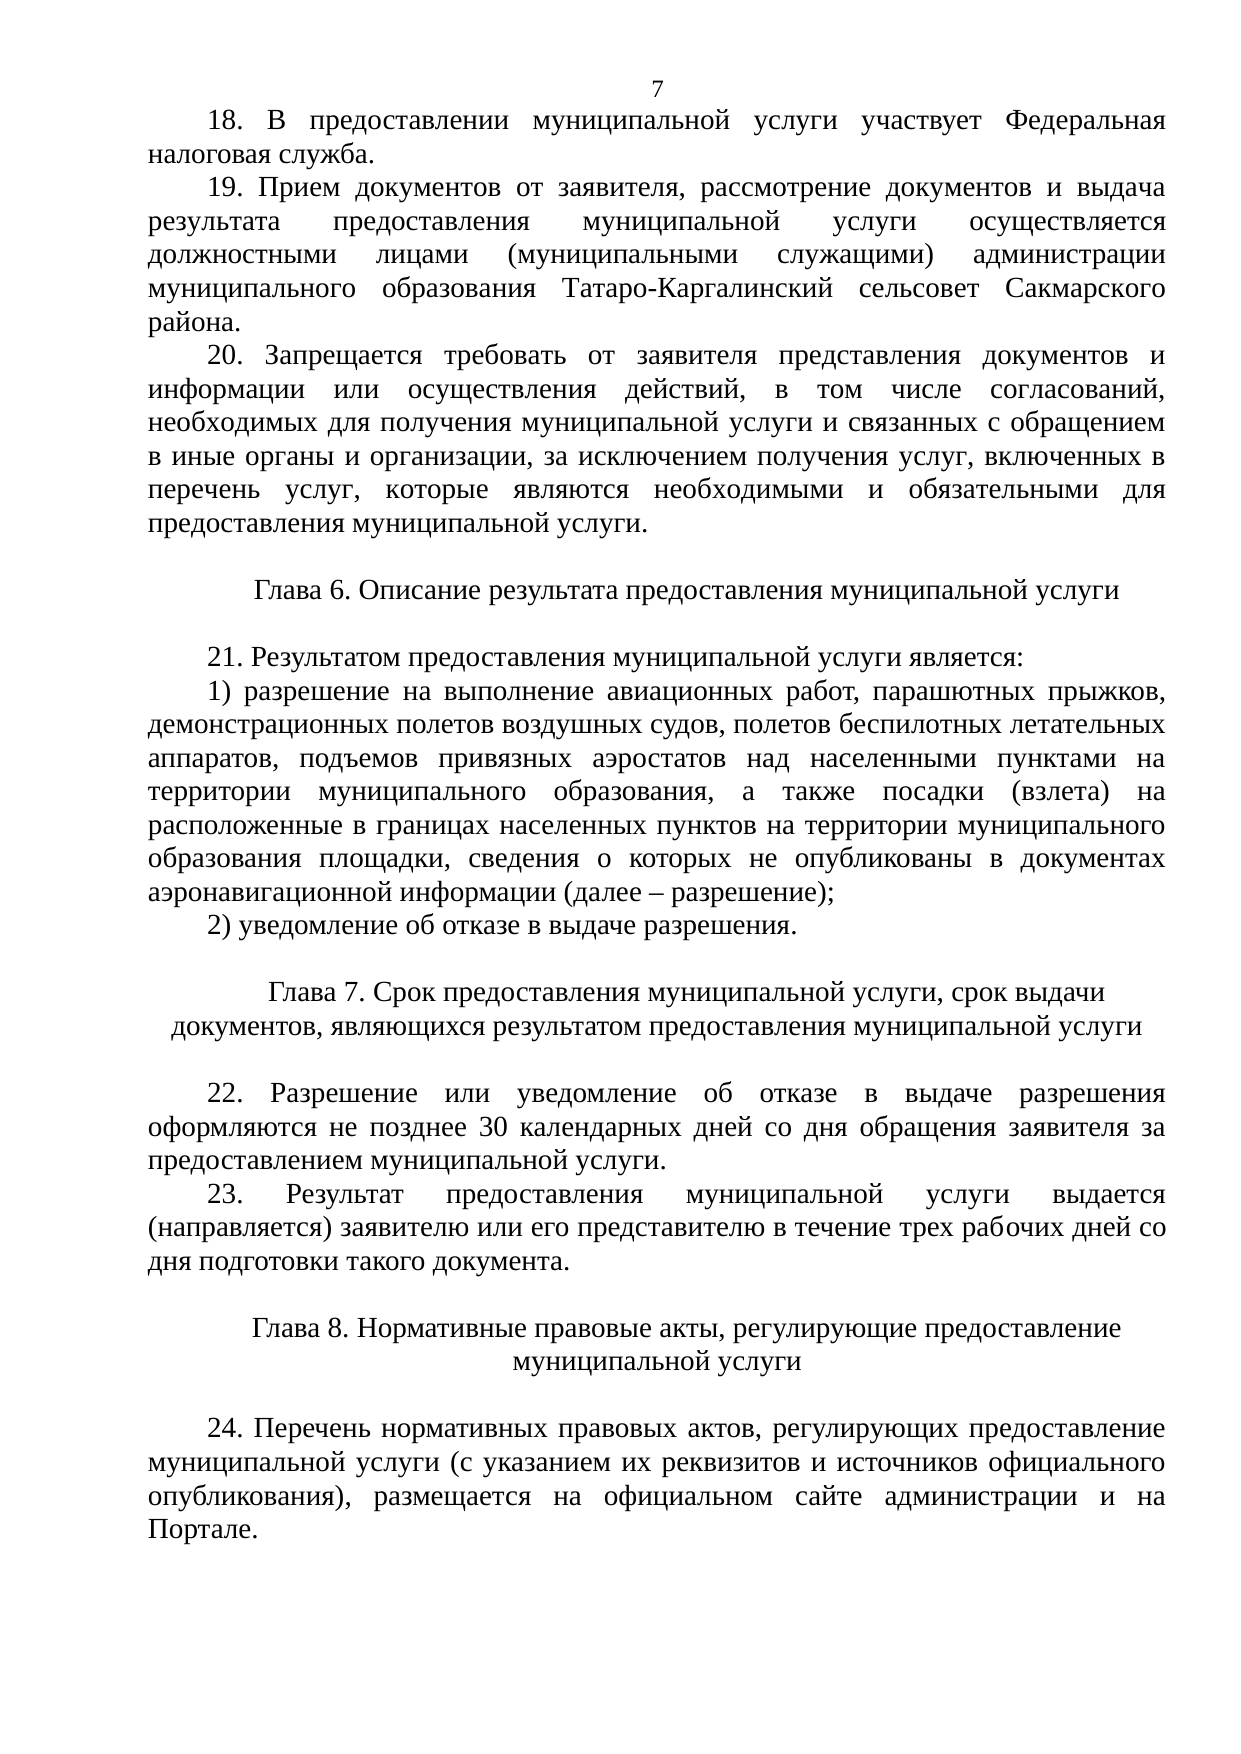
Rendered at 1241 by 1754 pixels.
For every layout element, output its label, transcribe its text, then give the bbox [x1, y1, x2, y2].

text 23. Результат предоставления муниципальной услуги выдается (направляется) заявителю или его представителю в течение трех рабочих дней со дня подготовки такого документа. [148, 1176, 1167, 1276]
text 21. Результатом предоставления муниципальной услуги является: [148, 639, 1167, 673]
text 1) разрешение на выполнение авиационных работ, парашютных прыжков, демонстрационных полетов воздушных судов, полетов беспилотных летательных аппаратов, подъемов привязных аэростатов над населенными пунктами на территории муниципального образования, а также посадки (взлета) на расположенные в границах населенных пунктов на территории муниципального образования площадки, сведения о которых не опубликованы в документах аэронавигационной информации (далее – разрешение); [148, 673, 1167, 907]
text 20. Запрещается требовать от заявителя представления документов и информации или осуществления действий, в том числе согласований, необходимых для получения муниципальной услуги и связанных с обращением в иные органы и организации, за исключением получения услуг, включенных в перечень услуг, которые являются необходимыми и обязательными для предоставления муниципальной услуги. [148, 337, 1167, 538]
text 24. Перечень нормативных правовых актов, регулирующих предоставление муниципальной услуги (с указанием их реквизитов и источников официального опубликования), размещается на официальном сайте администрации и на Портале. [148, 1411, 1167, 1545]
text Глава 7. Срок предоставления муниципальной услуги, срок выдачи документов, являющихся результатом предоставления муниципальной услуги [148, 974, 1167, 1042]
text 19. Прием документов от заявителя, рассмотрение документов и выдача результата предоставления муниципальной услуги осуществляется должностными лицами (муниципальными служащими) администрации муниципального образования Татаро-Каргалинский сельсовет Сакмарского района. [148, 169, 1167, 337]
text 22. Разрешение или уведомление об отказе в выдаче разрешения оформляются не позднее 30 календарных дней со дня обращения заявителя за предоставлением муниципальной услуги. [148, 1075, 1167, 1176]
text Глава 8. Нормативные правовые акты, регулирующие предоставление муниципальной услуги [148, 1310, 1167, 1377]
text 2) уведомление об отказе в выдаче разрешения. [148, 907, 1167, 941]
text 18. В предоставлении муниципальной услуги участвует Федеральная налоговая служба. [148, 102, 1167, 169]
text Глава 6. Описание результата предоставления муниципальной услуги [148, 572, 1167, 606]
